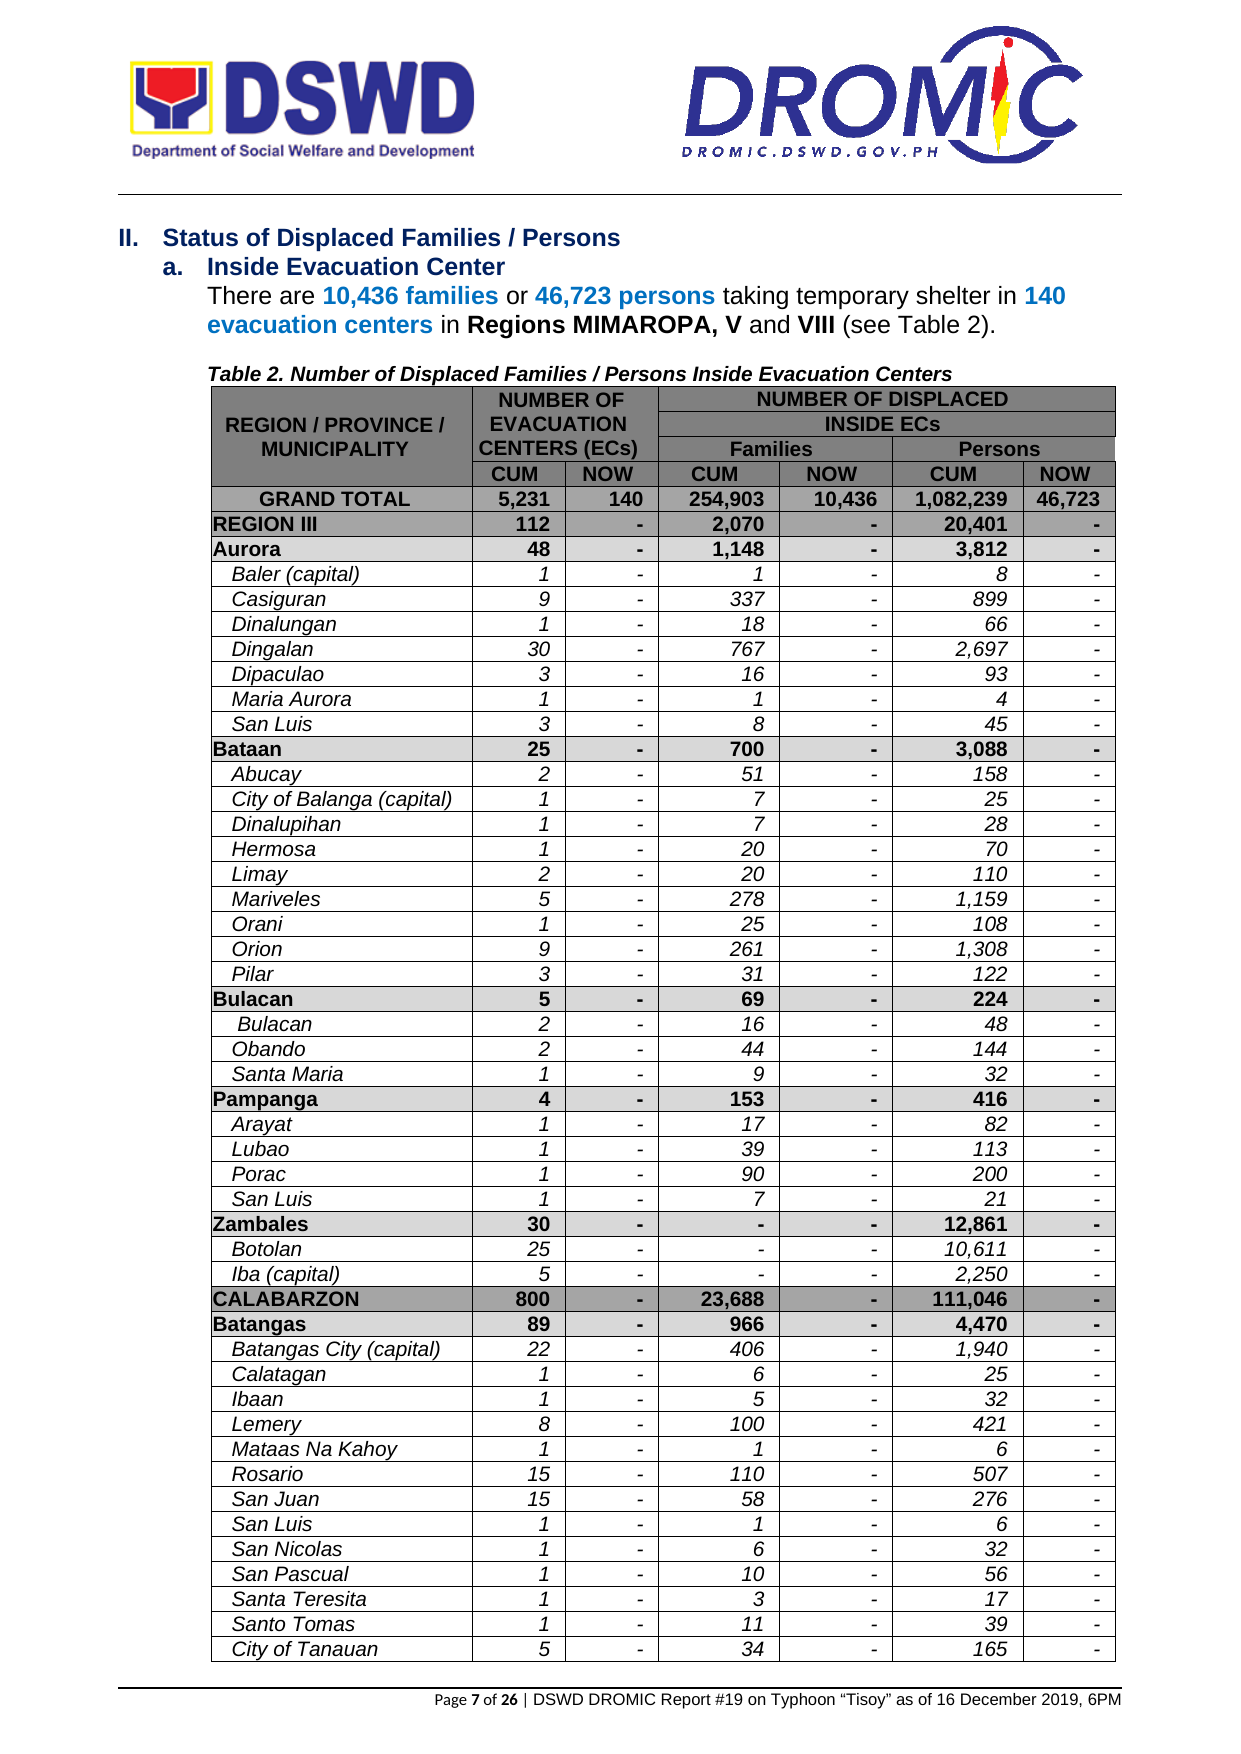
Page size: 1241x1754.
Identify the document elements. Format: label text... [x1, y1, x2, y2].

table_cell 9 [473, 587, 565, 611]
table_cell 1 [473, 1387, 565, 1411]
table_cell - [1024, 1512, 1115, 1536]
table_cell - [1024, 1537, 1115, 1561]
table_cell Orani [231, 912, 472, 936]
table_cell 110 [893, 862, 1023, 886]
table_cell 2 [473, 862, 565, 886]
table_cell 1 [473, 912, 565, 936]
table_cell - [566, 1587, 658, 1611]
list Table 2. Number of Displaced Families / Persons Inside Evacuation Centers [176, 362, 1119, 386]
table_cell 1 [473, 1112, 565, 1136]
table_cell 1,940 [893, 1337, 1023, 1361]
table_cell - [1024, 1262, 1115, 1286]
table_cell 30 [473, 1212, 565, 1236]
table_cell 20 [659, 862, 779, 886]
table_cell Dinalungan [231, 612, 472, 636]
table_cell - [780, 1287, 892, 1311]
table_cell - [780, 1237, 892, 1261]
table_cell Ibaan [231, 1387, 472, 1411]
table_cell City of Tanauan [231, 1637, 472, 1661]
table_cell Hermosa [231, 837, 472, 861]
table_cell - [659, 1262, 779, 1286]
table_cell 200 [893, 1162, 1023, 1186]
table_cell 6 [893, 1512, 1023, 1536]
table_cell 1,159 [893, 887, 1023, 911]
table_cell 507 [893, 1462, 1023, 1486]
table_cell [212, 1187, 231, 1211]
table_cell 15 [473, 1462, 565, 1486]
table_cell - [780, 537, 892, 561]
table_cell [212, 1362, 231, 1386]
table_cell Pampanga [212, 1087, 472, 1111]
table_cell 254,903 [659, 487, 779, 511]
table_cell - [780, 762, 892, 786]
table_cell - [1024, 812, 1115, 836]
table_cell 1 [473, 1537, 565, 1561]
table_cell - [566, 1087, 658, 1111]
table_cell 1 [473, 1187, 565, 1211]
table_cell - [1024, 612, 1115, 636]
table_cell 4 [893, 687, 1023, 711]
table_cell - [566, 862, 658, 886]
table_cell 16 [659, 662, 779, 686]
table_cell [212, 612, 231, 636]
table_cell Maria Aurora [231, 687, 472, 711]
table_cell [212, 1237, 231, 1261]
table_cell - [1024, 1387, 1115, 1411]
table_cell - [1024, 912, 1115, 936]
table_cell - [566, 1387, 658, 1411]
table_cell 56 [893, 1562, 1023, 1586]
table_cell - [780, 1062, 892, 1086]
table_cell 10 [659, 1562, 779, 1586]
table_cell - [566, 662, 658, 686]
table_cell - [566, 1412, 658, 1436]
table_cell - [780, 987, 892, 1011]
table_cell 800 [473, 1287, 565, 1311]
table_cell - [566, 787, 658, 811]
table_cell 1 [473, 687, 565, 711]
table_cell 34 [659, 1637, 779, 1661]
table_cell - [1024, 1162, 1115, 1186]
table_cell CALABARZON [212, 1287, 472, 1311]
table_cell - [780, 1212, 892, 1236]
table_cell [212, 762, 231, 786]
table_cell - [566, 1487, 658, 1511]
table_cell [212, 787, 231, 811]
table_cell San Luis [231, 712, 472, 736]
table_cell 25 [473, 737, 565, 761]
table_cell - [1024, 1062, 1115, 1086]
table_cell - [566, 737, 658, 761]
table_cell 5 [473, 887, 565, 911]
table_cell 1 [659, 1437, 779, 1461]
table_cell 9 [473, 937, 565, 961]
table_cell [212, 937, 231, 961]
table_header REGION / PROVINCE / MUNICIPALITY [212, 387, 472, 486]
table_cell - [566, 1437, 658, 1461]
table_cell - [1024, 937, 1115, 961]
table_cell 39 [893, 1612, 1023, 1636]
table_cell 5 [473, 1262, 565, 1286]
table_cell - [566, 1462, 658, 1486]
table_cell 39 [659, 1137, 779, 1161]
table_cell 8 [473, 1412, 565, 1436]
table_cell [212, 587, 231, 611]
table_cell 9 [659, 1062, 779, 1086]
table_cell 122 [893, 962, 1023, 986]
table_cell NOW [780, 462, 892, 486]
table_cell 1 [473, 1062, 565, 1086]
table_cell - [780, 1262, 892, 1286]
table_cell - [780, 1537, 892, 1561]
table_cell Limay [231, 862, 472, 886]
table_cell 2,070 [659, 512, 779, 536]
table_cell 8 [659, 712, 779, 736]
table_cell - [566, 1612, 658, 1636]
list Status of Displaced Families / Persons [118, 223, 1119, 252]
table_cell - [566, 1262, 658, 1286]
picture [118, 57, 487, 164]
table_cell 421 [893, 1412, 1023, 1436]
table_cell - [1024, 1237, 1115, 1261]
table_cell [212, 812, 231, 836]
table_cell [212, 1337, 231, 1361]
table_cell Bataan [212, 737, 472, 761]
table_cell 2,697 [893, 637, 1023, 661]
table_cell - [566, 1287, 658, 1311]
table_cell [212, 912, 231, 936]
table_cell San Luis [231, 1187, 472, 1211]
table_cell 25 [659, 912, 779, 936]
table_cell - [780, 1187, 892, 1211]
table_cell - [566, 762, 658, 786]
table_cell 66 [893, 612, 1023, 636]
table_cell 25 [893, 787, 1023, 811]
table_cell Porac [231, 1162, 472, 1186]
table_cell [212, 1162, 231, 1186]
table_cell 20 [659, 837, 779, 861]
table_cell 153 [659, 1087, 779, 1111]
table_cell CUM [893, 462, 1023, 486]
table_cell - [780, 962, 892, 986]
table_cell 3 [473, 662, 565, 686]
table_cell - [780, 1337, 892, 1361]
table_cell - [1024, 587, 1115, 611]
table_cell 1 [473, 1587, 565, 1611]
table_cell 278 [659, 887, 779, 911]
table_cell [212, 1137, 231, 1161]
table_cell 767 [659, 637, 779, 661]
table_cell Bulacan [212, 987, 472, 1011]
table_cell Calatagan [231, 1362, 472, 1386]
table_cell Iba (capital) [231, 1262, 472, 1286]
table_cell - [566, 1362, 658, 1386]
table_cell - [780, 787, 892, 811]
table_cell - [566, 837, 658, 861]
table_cell - [566, 512, 658, 536]
table_cell 1,148 [659, 537, 779, 561]
table_cell - [566, 612, 658, 636]
table_cell Santa Maria [231, 1062, 472, 1086]
table_cell - [1024, 662, 1115, 686]
table_cell 6 [659, 1537, 779, 1561]
table_cell - [566, 537, 658, 561]
table_cell 2 [473, 1037, 565, 1061]
table_cell - [566, 1112, 658, 1136]
table_cell [212, 887, 231, 911]
table_cell - [780, 587, 892, 611]
table_cell 32 [893, 1537, 1023, 1561]
table_cell 2,250 [893, 1262, 1023, 1286]
table_cell 48 [473, 537, 565, 561]
table_cell - [1024, 762, 1115, 786]
table_cell - [1024, 537, 1115, 561]
table_cell Casiguran [231, 587, 472, 611]
table_cell - [780, 1512, 892, 1536]
table_cell - [566, 562, 658, 586]
table_cell 1,308 [893, 937, 1023, 961]
table_cell 32 [893, 1387, 1023, 1411]
table_cell 1 [473, 1512, 565, 1536]
table_cell - [1024, 637, 1115, 661]
table_cell - [566, 1212, 658, 1236]
table_cell - [1024, 1287, 1115, 1311]
table_cell - [780, 1487, 892, 1511]
table_cell Lemery [231, 1412, 472, 1436]
table_cell Zambales [212, 1212, 472, 1236]
table_cell 10,436 [780, 487, 892, 511]
table_cell San Pascual [231, 1562, 472, 1586]
table_cell - [780, 737, 892, 761]
table_cell 46,723 [1024, 487, 1115, 511]
table_cell REGION III [212, 512, 472, 536]
table_cell Orion [231, 937, 472, 961]
table_cell - [780, 1037, 892, 1061]
table_cell 2 [473, 762, 565, 786]
table_cell 30 [473, 637, 565, 661]
table_cell 1,082,239 [893, 487, 1023, 511]
table_cell - [780, 637, 892, 661]
table_cell 5 [473, 987, 565, 1011]
table_cell [212, 562, 231, 586]
table_cell - [780, 512, 892, 536]
table_cell - [566, 1537, 658, 1561]
table_cell [212, 687, 231, 711]
table_cell NOW [566, 462, 658, 486]
table_cell - [1024, 1112, 1115, 1136]
table_cell - [1024, 862, 1115, 886]
table_cell INSIDE ECs [659, 412, 1115, 436]
table_cell 7 [659, 1187, 779, 1211]
table_cell 12,861 [893, 1212, 1023, 1236]
table_cell 276 [893, 1487, 1023, 1511]
table_cell City of Balanga (capital) [231, 787, 472, 811]
table_cell 108 [893, 912, 1023, 936]
table_cell CUM [659, 462, 779, 486]
table_cell - [659, 1237, 779, 1261]
table_cell Dipaculao [231, 662, 472, 686]
table_cell 6 [893, 1437, 1023, 1461]
table_cell 90 [659, 1162, 779, 1186]
table_cell [212, 1262, 231, 1286]
table_cell 224 [893, 987, 1023, 1011]
table_cell - [1024, 687, 1115, 711]
table_cell - [780, 1412, 892, 1436]
table_cell 406 [659, 1337, 779, 1361]
table_cell - [780, 1312, 892, 1336]
table_cell [212, 1587, 231, 1611]
table_cell 32 [893, 1062, 1023, 1086]
table_cell Lubao [231, 1137, 472, 1161]
table_cell GRAND TOTAL [212, 487, 472, 511]
table_cell Botolan [231, 1237, 472, 1261]
table_cell - [1024, 887, 1115, 911]
table_cell Abucay [231, 762, 472, 786]
table_cell 4,470 [893, 1312, 1023, 1336]
table_cell 22 [473, 1337, 565, 1361]
table_cell - [780, 1462, 892, 1486]
table_cell [212, 1437, 231, 1461]
table_cell 45 [893, 712, 1023, 736]
table_cell - [566, 687, 658, 711]
table_cell - [780, 1087, 892, 1111]
table_cell 158 [893, 762, 1023, 786]
table_cell - [566, 1637, 658, 1661]
table_cell 100 [659, 1412, 779, 1436]
table_cell 16 [659, 1012, 779, 1036]
table_cell 28 [893, 812, 1023, 836]
table_cell - [566, 887, 658, 911]
table_cell - [780, 1137, 892, 1161]
table_cell San Juan [231, 1487, 472, 1511]
table_cell - [566, 1162, 658, 1186]
table_cell 51 [659, 762, 779, 786]
table_cell - [1024, 712, 1115, 736]
table_cell [212, 962, 231, 986]
table_cell - [780, 1562, 892, 1586]
table_cell 7 [659, 812, 779, 836]
table_cell Mataas Na Kahoy [231, 1437, 472, 1461]
table_cell - [780, 712, 892, 736]
table_cell - [780, 1387, 892, 1411]
table_cell Dinalupihan [231, 812, 472, 836]
table_cell 1 [473, 1612, 565, 1636]
table_cell 144 [893, 1037, 1023, 1061]
table_cell [212, 1637, 231, 1661]
table_cell Dingalan [231, 637, 472, 661]
table_cell - [566, 912, 658, 936]
table_cell [212, 662, 231, 686]
table_cell Arayat [231, 1112, 472, 1136]
table_cell 17 [893, 1587, 1023, 1611]
table_cell - [1024, 1037, 1115, 1061]
table_cell 1 [659, 1512, 779, 1536]
table_cell 7 [659, 787, 779, 811]
table_cell - [780, 1362, 892, 1386]
table_cell 5,231 [473, 487, 565, 511]
table_cell 3,088 [893, 737, 1023, 761]
table_header NUMBER OF EVACUATION CENTERS (ECs) [473, 387, 658, 461]
table_cell - [1024, 987, 1115, 1011]
list There are 10,436 families or 46,723 persons taking temporary shelter in 140 evacuation centers in Regions MIMAROPA, V and VIII (see Table 2). [207, 281, 1119, 338]
table_cell - [1024, 1612, 1115, 1636]
table_cell - [780, 662, 892, 686]
table_cell - [780, 687, 892, 711]
table_cell - [566, 587, 658, 611]
table_cell - [566, 1012, 658, 1036]
table_cell Rosario [231, 1462, 472, 1486]
table_cell - [566, 712, 658, 736]
table_cell 11 [659, 1612, 779, 1636]
table_cell 1 [473, 1362, 565, 1386]
table_cell - [566, 1237, 658, 1261]
table_cell - [780, 912, 892, 936]
table_cell - [780, 612, 892, 636]
table_header NUMBER OF DISPLACED [659, 387, 1115, 411]
table_cell - [1024, 737, 1115, 761]
table_cell - [780, 887, 892, 911]
table_cell 25 [893, 1362, 1023, 1386]
table_cell 700 [659, 737, 779, 761]
table_cell San Luis [231, 1512, 472, 1536]
table_cell 1 [659, 687, 779, 711]
table_cell San Nicolas [231, 1537, 472, 1561]
table_cell 1 [473, 1437, 565, 1461]
table_cell 1 [473, 1137, 565, 1161]
table_cell 165 [893, 1637, 1023, 1661]
table_cell [212, 1387, 231, 1411]
table_cell - [780, 1637, 892, 1661]
table_cell - [780, 1587, 892, 1611]
table_cell [212, 1412, 231, 1436]
table_cell - [1024, 1637, 1115, 1661]
table_cell NOW [1024, 462, 1115, 486]
table_cell Bulacan [231, 1012, 472, 1036]
table_cell - [1024, 1137, 1115, 1161]
table_cell - [566, 962, 658, 986]
table_cell 5 [473, 1637, 565, 1661]
table_cell 113 [893, 1137, 1023, 1161]
table_cell Pilar [231, 962, 472, 986]
table_cell 112 [473, 512, 565, 536]
table_cell Santo Tomas [231, 1612, 472, 1636]
table_cell - [659, 1212, 779, 1236]
table_cell [212, 1462, 231, 1486]
table_cell - [780, 837, 892, 861]
table_cell CUM [473, 462, 565, 486]
table_cell [212, 1112, 231, 1136]
table_cell 1 [473, 1562, 565, 1586]
table_cell [212, 1537, 231, 1561]
table_cell [212, 862, 231, 886]
table_cell - [566, 1337, 658, 1361]
table_cell - [1024, 512, 1115, 536]
table_cell Persons [893, 437, 1115, 461]
table_cell - [780, 562, 892, 586]
table_cell 15 [473, 1487, 565, 1511]
table_cell - [780, 862, 892, 886]
table_cell Baler (capital) [231, 562, 472, 586]
table_cell 2 [473, 1012, 565, 1036]
table_cell - [566, 1137, 658, 1161]
table_cell - [780, 1437, 892, 1461]
table_cell - [566, 1062, 658, 1086]
table_cell [212, 1512, 231, 1536]
table_cell - [1024, 1437, 1115, 1461]
table_cell - [1024, 1212, 1115, 1236]
table_cell 899 [893, 587, 1023, 611]
table_cell 1 [473, 612, 565, 636]
list Inside Evacuation Center [162, 252, 1119, 281]
table_cell 5 [659, 1387, 779, 1411]
table_cell 20,401 [893, 512, 1023, 536]
table_cell 110 [659, 1462, 779, 1486]
table_cell - [566, 1312, 658, 1336]
table_cell - [780, 812, 892, 836]
table_cell 1 [473, 812, 565, 836]
table_cell 1 [473, 837, 565, 861]
table_cell Families [659, 437, 892, 461]
table_cell 140 [566, 487, 658, 511]
table_cell 1 [473, 1162, 565, 1186]
table_cell [212, 1487, 231, 1511]
table_cell - [1024, 1587, 1115, 1611]
table_cell 3,812 [893, 537, 1023, 561]
table_cell - [1024, 1337, 1115, 1361]
table_cell 21 [893, 1187, 1023, 1211]
table_cell 1 [473, 562, 565, 586]
table_cell 337 [659, 587, 779, 611]
table_cell - [1024, 562, 1115, 586]
table_cell 44 [659, 1037, 779, 1061]
table_cell 3 [659, 1587, 779, 1611]
table_cell - [1024, 1312, 1115, 1336]
table_cell - [1024, 837, 1115, 861]
table_cell 82 [893, 1112, 1023, 1136]
table_cell 1 [659, 562, 779, 586]
table_cell 966 [659, 1312, 779, 1336]
table_cell - [1024, 1412, 1115, 1436]
table_cell Batangas City (capital) [231, 1337, 472, 1361]
table_cell - [780, 1012, 892, 1036]
table_cell 4 [473, 1087, 565, 1111]
table_cell 23,688 [659, 1287, 779, 1311]
table_cell 416 [893, 1087, 1023, 1111]
table_cell 6 [659, 1362, 779, 1386]
table_cell 93 [893, 662, 1023, 686]
table_cell 25 [473, 1237, 565, 1261]
table_cell [212, 637, 231, 661]
table_cell 31 [659, 962, 779, 986]
table_cell [212, 1062, 231, 1086]
table_cell 17 [659, 1112, 779, 1136]
table_cell [212, 1562, 231, 1586]
table_cell 89 [473, 1312, 565, 1336]
table_cell - [780, 1162, 892, 1186]
table_cell - [1024, 1012, 1115, 1036]
table_cell - [566, 1562, 658, 1586]
table_cell - [1024, 962, 1115, 986]
table_cell - [1024, 1462, 1115, 1486]
table_cell - [1024, 1087, 1115, 1111]
table_cell Batangas [212, 1312, 472, 1336]
table_cell 8 [893, 562, 1023, 586]
table_cell 1 [473, 787, 565, 811]
table_cell 58 [659, 1487, 779, 1511]
table_cell - [1024, 1187, 1115, 1211]
table_cell [212, 1037, 231, 1061]
table_cell - [780, 937, 892, 961]
table_cell 10,611 [893, 1237, 1023, 1261]
table_cell - [566, 812, 658, 836]
table_cell - [566, 937, 658, 961]
table_cell Obando [231, 1037, 472, 1061]
table_cell - [780, 1112, 892, 1136]
table_cell - [566, 1037, 658, 1061]
table_cell [212, 1012, 231, 1036]
table_cell [212, 1612, 231, 1636]
table_cell Santa Teresita [231, 1587, 472, 1611]
table_cell - [1024, 1562, 1115, 1586]
table_cell 18 [659, 612, 779, 636]
table_cell - [566, 1187, 658, 1211]
table_cell 111,046 [893, 1287, 1023, 1311]
table_cell - [566, 637, 658, 661]
table_cell 70 [893, 837, 1023, 861]
table_cell - [780, 1612, 892, 1636]
table_cell 3 [473, 962, 565, 986]
table_cell - [1024, 787, 1115, 811]
table_cell Aurora [212, 537, 472, 561]
table_cell [212, 712, 231, 736]
table_cell Mariveles [231, 887, 472, 911]
table_cell - [1024, 1487, 1115, 1511]
table_cell [212, 837, 231, 861]
table_cell - [566, 987, 658, 1011]
table_cell 3 [473, 712, 565, 736]
picture [674, 25, 1088, 163]
table_cell 69 [659, 987, 779, 1011]
table_cell - [566, 1512, 658, 1536]
table_cell 261 [659, 937, 779, 961]
table_cell 48 [893, 1012, 1023, 1036]
table_cell - [1024, 1362, 1115, 1386]
